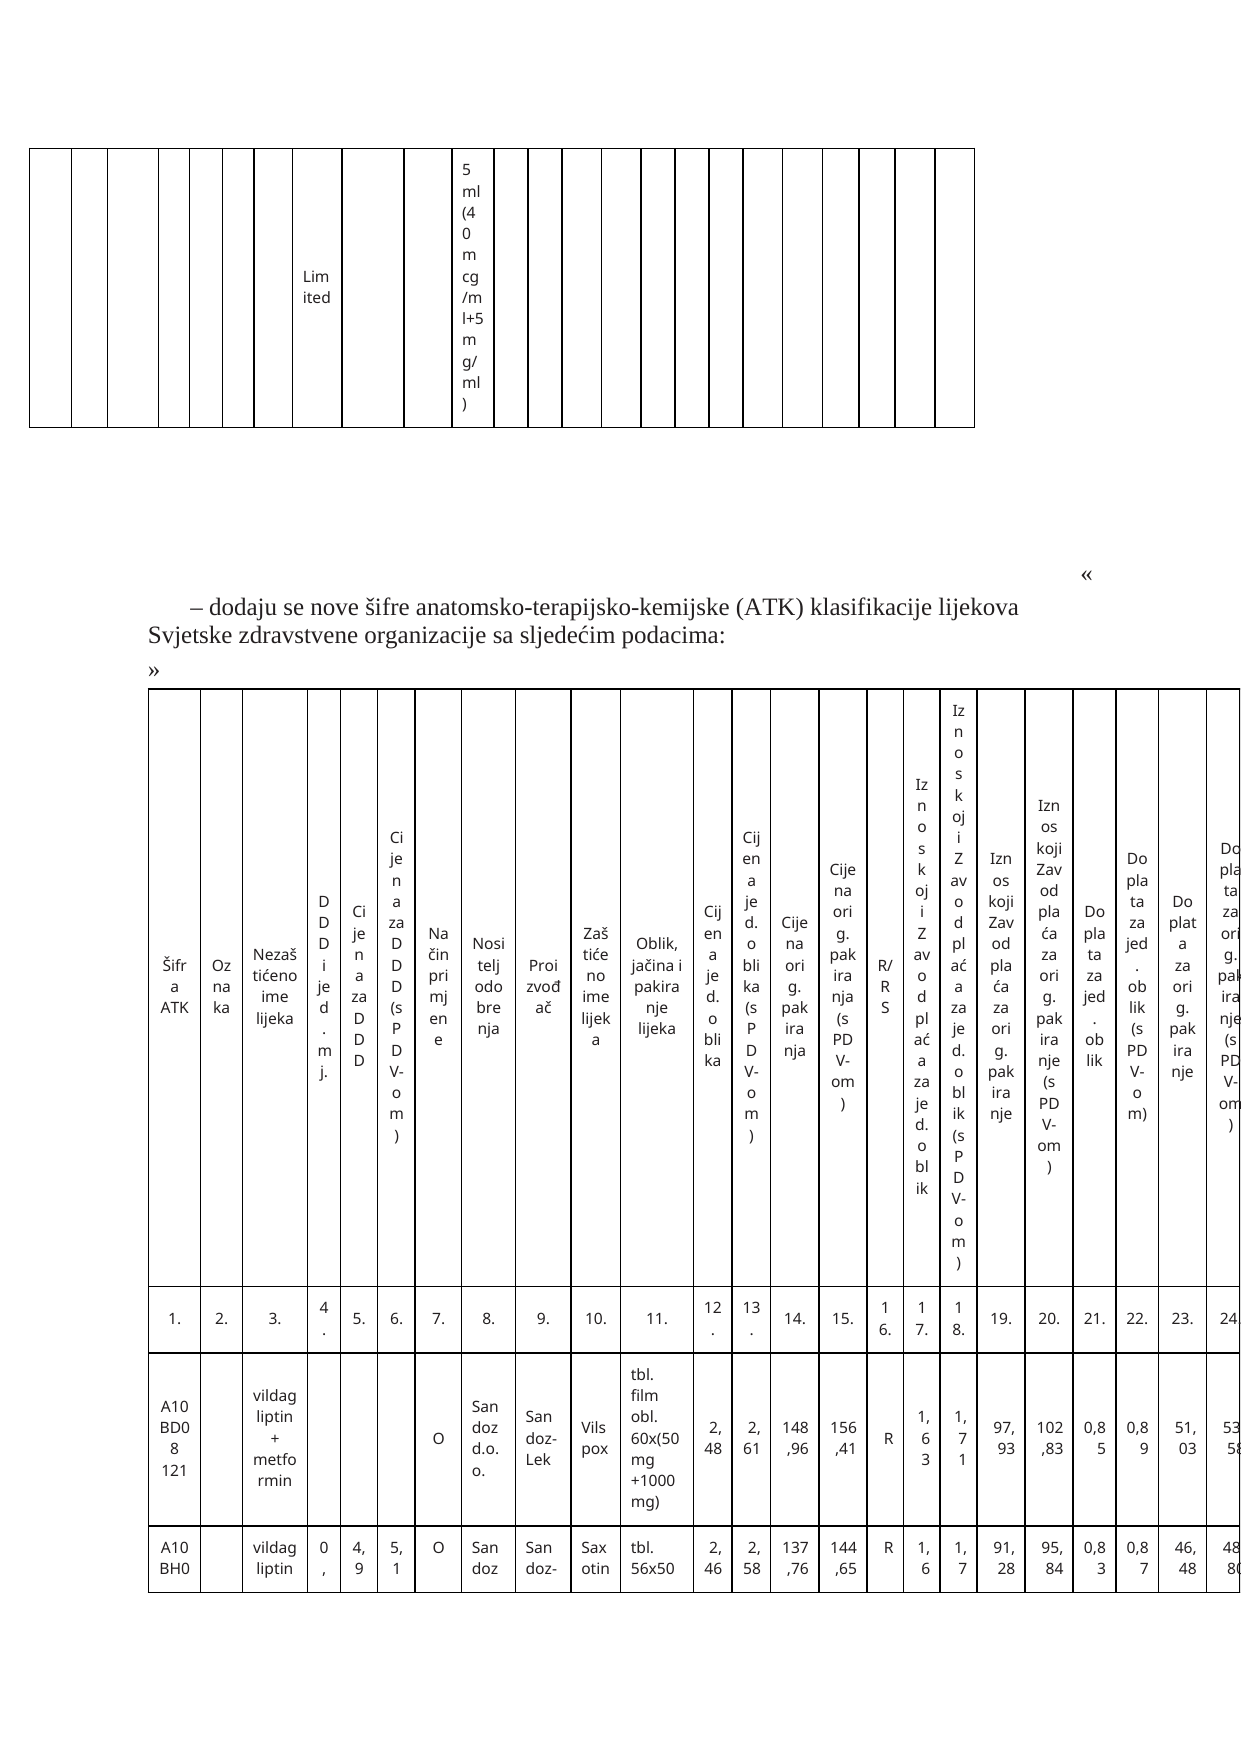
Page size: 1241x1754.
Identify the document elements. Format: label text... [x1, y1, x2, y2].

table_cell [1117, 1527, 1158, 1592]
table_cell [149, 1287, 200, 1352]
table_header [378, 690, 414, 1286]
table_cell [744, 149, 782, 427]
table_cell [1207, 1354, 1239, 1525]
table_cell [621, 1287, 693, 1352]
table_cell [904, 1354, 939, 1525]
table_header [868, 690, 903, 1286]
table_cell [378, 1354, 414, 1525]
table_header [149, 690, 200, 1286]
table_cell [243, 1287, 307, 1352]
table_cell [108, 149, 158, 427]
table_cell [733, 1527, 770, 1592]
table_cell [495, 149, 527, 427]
text » [148, 654, 1093, 683]
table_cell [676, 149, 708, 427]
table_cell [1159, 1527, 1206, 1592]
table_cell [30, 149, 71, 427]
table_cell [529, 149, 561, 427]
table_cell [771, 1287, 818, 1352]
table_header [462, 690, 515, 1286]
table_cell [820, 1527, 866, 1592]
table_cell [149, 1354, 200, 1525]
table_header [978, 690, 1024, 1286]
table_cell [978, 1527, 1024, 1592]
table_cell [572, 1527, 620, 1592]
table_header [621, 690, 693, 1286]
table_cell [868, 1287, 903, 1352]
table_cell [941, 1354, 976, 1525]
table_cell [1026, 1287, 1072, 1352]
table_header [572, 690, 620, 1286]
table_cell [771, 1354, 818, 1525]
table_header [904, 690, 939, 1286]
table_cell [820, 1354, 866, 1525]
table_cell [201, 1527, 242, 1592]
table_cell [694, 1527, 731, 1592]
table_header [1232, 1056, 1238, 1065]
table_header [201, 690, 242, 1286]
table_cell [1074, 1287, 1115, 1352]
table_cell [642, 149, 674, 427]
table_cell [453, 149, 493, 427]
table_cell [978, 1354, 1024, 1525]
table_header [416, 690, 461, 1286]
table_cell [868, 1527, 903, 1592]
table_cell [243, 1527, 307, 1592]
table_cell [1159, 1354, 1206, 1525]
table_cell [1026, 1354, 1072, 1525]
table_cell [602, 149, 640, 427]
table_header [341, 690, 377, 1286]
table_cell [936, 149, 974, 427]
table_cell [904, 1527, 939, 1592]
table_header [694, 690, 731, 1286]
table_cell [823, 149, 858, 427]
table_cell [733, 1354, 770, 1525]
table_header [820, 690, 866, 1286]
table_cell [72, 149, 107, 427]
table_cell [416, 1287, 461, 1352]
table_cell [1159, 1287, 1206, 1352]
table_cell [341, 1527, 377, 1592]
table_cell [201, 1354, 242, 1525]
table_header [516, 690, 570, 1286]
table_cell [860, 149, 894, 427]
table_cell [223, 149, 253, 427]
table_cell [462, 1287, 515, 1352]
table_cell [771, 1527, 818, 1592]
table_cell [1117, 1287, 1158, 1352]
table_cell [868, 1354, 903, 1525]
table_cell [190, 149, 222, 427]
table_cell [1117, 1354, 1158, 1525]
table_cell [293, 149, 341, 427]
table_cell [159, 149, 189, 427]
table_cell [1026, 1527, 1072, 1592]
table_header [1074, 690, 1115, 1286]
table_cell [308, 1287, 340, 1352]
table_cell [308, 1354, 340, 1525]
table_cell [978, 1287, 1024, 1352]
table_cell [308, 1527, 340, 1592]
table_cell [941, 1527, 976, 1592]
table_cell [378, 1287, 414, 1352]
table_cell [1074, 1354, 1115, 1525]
text – dodaju se nove šifre anatomsko-terapijsko-kemijske (ATK) klasifikacije lijekova Svjetske zdravstvene organizacije sa sljedećim podacima: [148, 592, 1093, 649]
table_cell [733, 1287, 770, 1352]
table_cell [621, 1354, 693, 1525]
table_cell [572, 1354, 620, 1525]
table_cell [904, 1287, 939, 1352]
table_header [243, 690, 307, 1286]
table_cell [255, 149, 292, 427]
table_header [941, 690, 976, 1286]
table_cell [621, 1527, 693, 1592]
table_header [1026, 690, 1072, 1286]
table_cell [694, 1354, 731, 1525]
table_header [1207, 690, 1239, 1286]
text « [148, 558, 1093, 587]
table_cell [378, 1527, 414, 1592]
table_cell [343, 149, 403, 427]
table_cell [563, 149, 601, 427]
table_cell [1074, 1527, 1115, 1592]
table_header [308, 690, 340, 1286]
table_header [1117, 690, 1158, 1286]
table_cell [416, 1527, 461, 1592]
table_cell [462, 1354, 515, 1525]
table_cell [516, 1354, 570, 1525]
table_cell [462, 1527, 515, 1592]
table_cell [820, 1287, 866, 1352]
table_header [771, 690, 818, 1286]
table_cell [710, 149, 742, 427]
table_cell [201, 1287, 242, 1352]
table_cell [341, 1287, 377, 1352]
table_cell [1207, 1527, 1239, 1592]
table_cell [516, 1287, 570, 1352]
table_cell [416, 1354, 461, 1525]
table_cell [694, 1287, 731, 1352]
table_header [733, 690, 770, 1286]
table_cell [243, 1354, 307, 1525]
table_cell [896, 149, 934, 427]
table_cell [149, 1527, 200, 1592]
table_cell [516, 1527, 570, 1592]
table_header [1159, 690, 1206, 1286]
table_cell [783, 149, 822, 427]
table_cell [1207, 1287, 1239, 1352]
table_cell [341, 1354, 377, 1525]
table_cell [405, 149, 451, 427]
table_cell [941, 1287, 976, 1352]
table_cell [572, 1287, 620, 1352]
